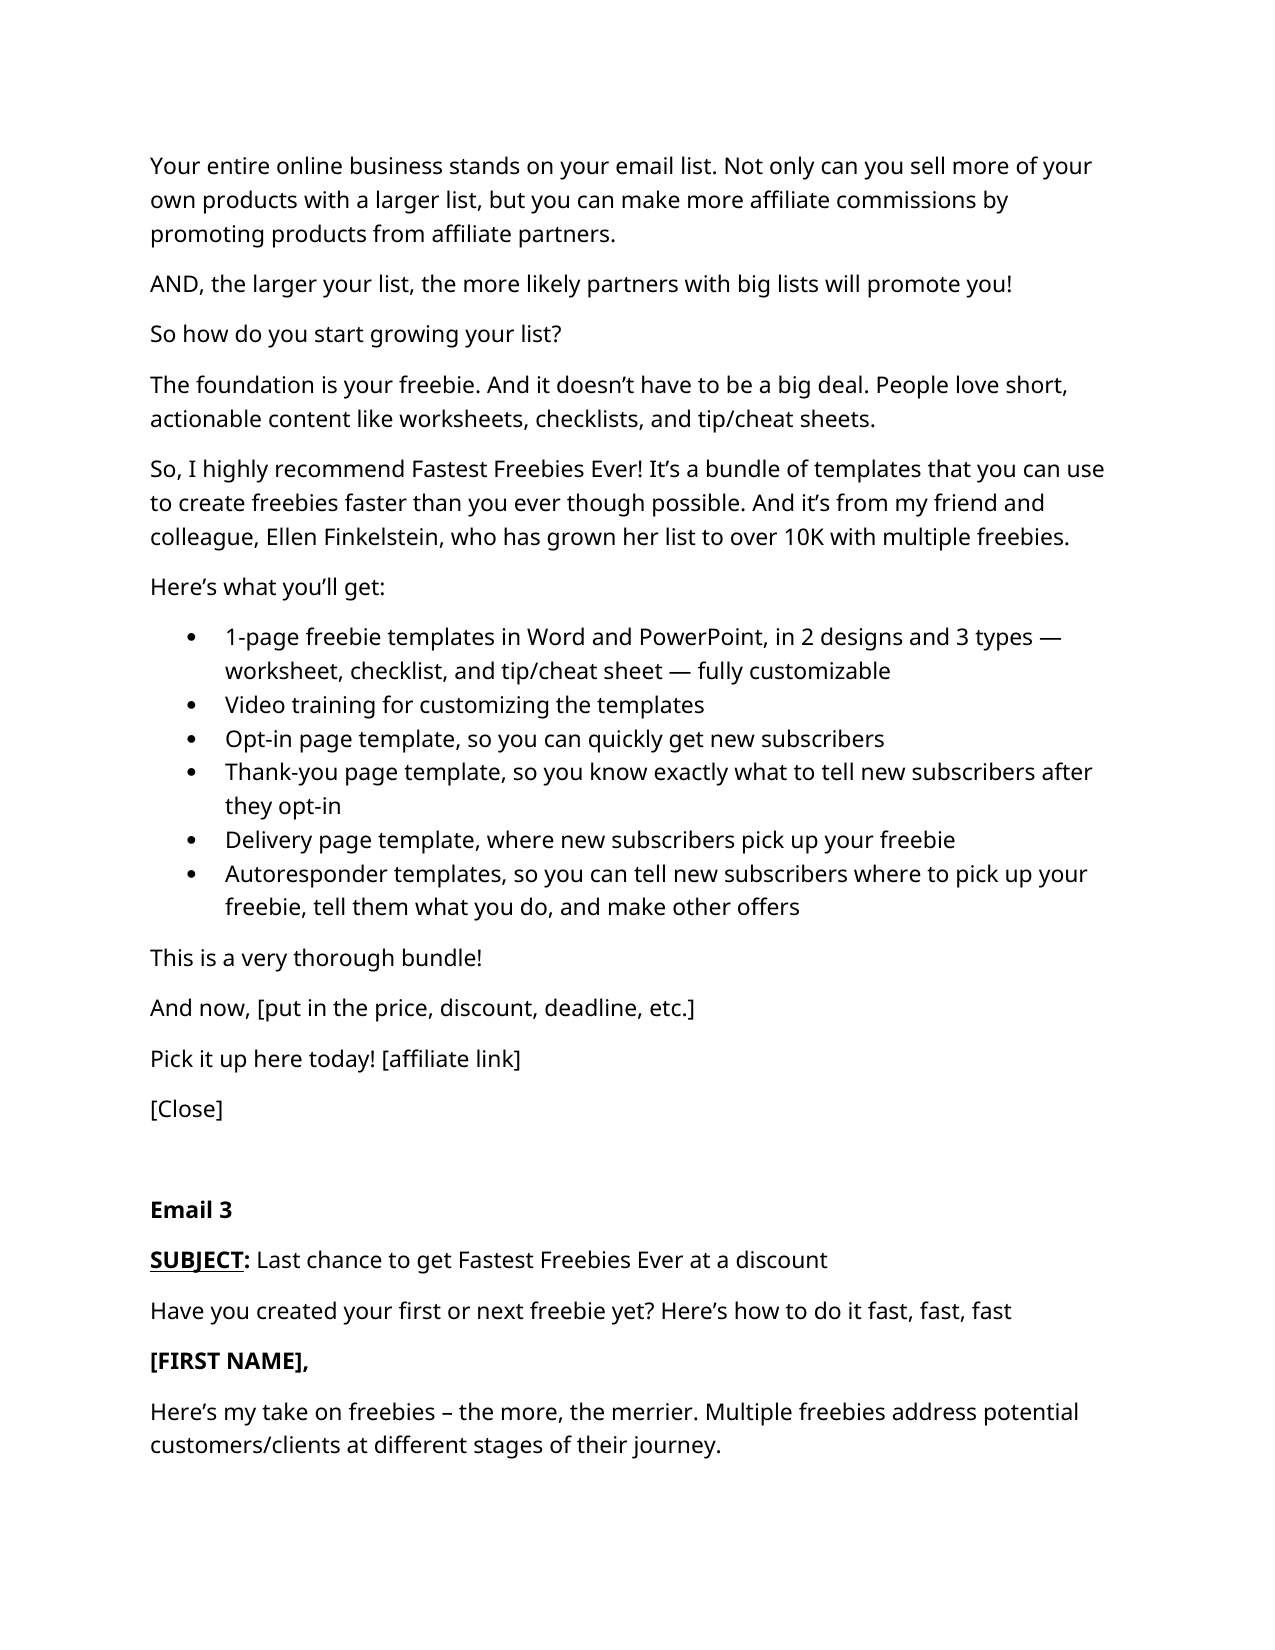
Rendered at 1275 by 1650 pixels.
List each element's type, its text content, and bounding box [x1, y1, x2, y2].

text Your entire online business stands on your email list. Not only can you sell more of your own products with a larger list, but you can make more affiliate commissions by promoting products from affiliate partners. [150, 150, 1125, 249]
text And now, [put in the price, discount, deadline, etc.] [150, 992, 1125, 1023]
text AND, the larger your list, the more likely partners with big lists will promote you! [150, 268, 1125, 299]
list Delivery page template, where new subscribers pick up your freebie [187, 824, 1125, 855]
list Opt-in page template, so you can quickly get new subscribers [187, 722, 1125, 754]
text Here’s my take on freebies – the more, the merrier. Multiple freebies address potential customers/clients at different stages of their journey. [150, 1395, 1125, 1460]
text So, I highly recommend Fastest Freebies Ever! It’s a bundle of templates that you can use to create freebies faster than you ever though possible. And it’s from my friend and colleague, Ellen Finkelstein, who has grown her list to over 10K with multiple freebies. [150, 453, 1125, 552]
text Have you created your first or next freebie yet? Here’s how to do it fast, fast, fast [150, 1294, 1125, 1326]
text Here’s what you’ll get: [150, 571, 1125, 602]
text So how do you start growing your list? [150, 318, 1125, 349]
text [Close] [150, 1093, 1125, 1124]
list Thank-you page template, so you know exactly what to tell new subscribers after they opt-in [187, 756, 1125, 821]
text SUBJECT: Last chance to get Fastest Freebies Ever at a discount [150, 1244, 1125, 1275]
list 1-page freebie templates in Word and PowerPoint, in 2 designs and 3 types — worksheet, checklist, and tip/cheat sheet — fully customizable [187, 621, 1125, 686]
text Email 3 [150, 1194, 1125, 1225]
text [FIRST NAME], [150, 1345, 1125, 1376]
text Pick it up here today! [affiliate link] [150, 1042, 1125, 1074]
text The foundation is your freebie. And it doesn’t have to be a big deal. People love short, actionable content like worksheets, checklists, and tip/cheat sheets. [150, 369, 1125, 434]
list Autoresponder templates, so you can tell new subscribers where to pick up your freebie, tell them what you do, and make other offers [187, 857, 1125, 922]
list Video training for customizing the templates [187, 689, 1125, 720]
text This is a very thorough bundle! [150, 942, 1125, 973]
